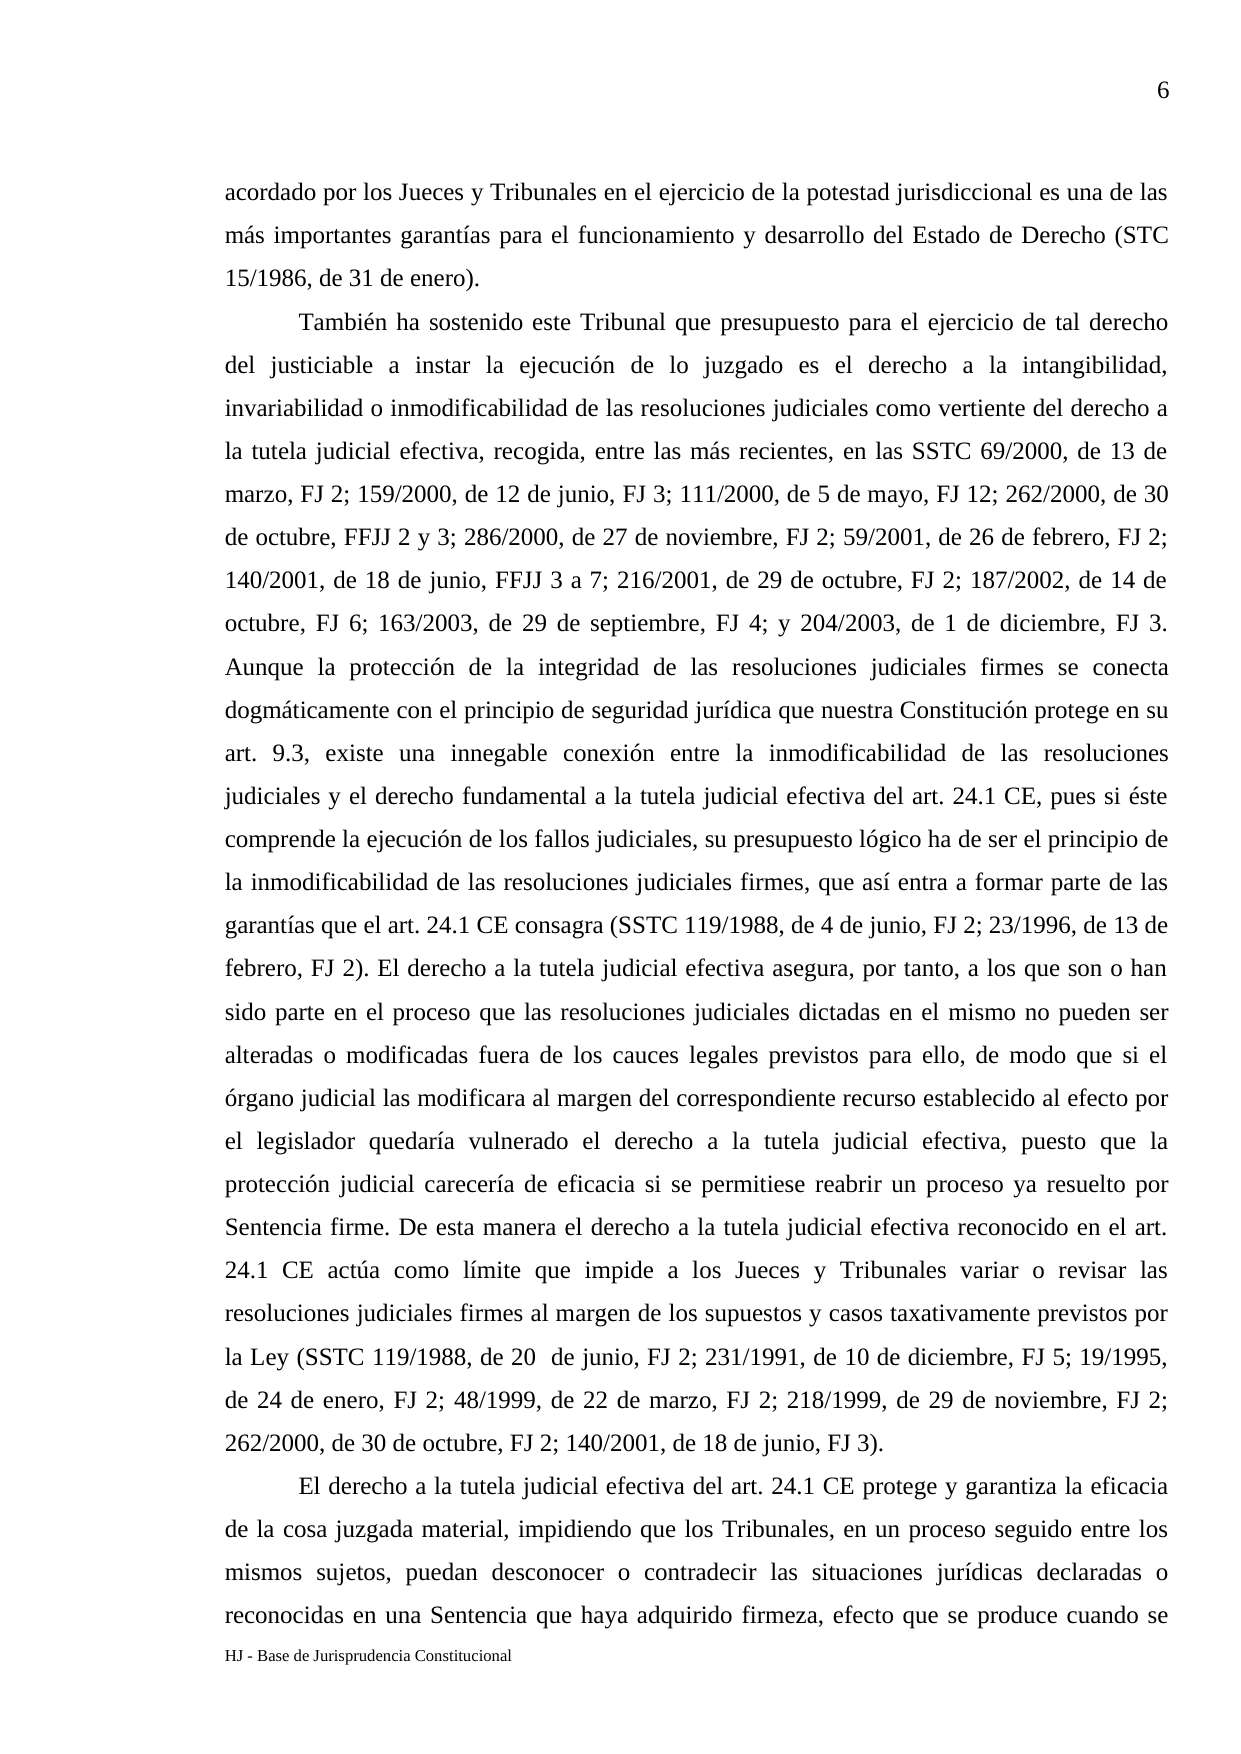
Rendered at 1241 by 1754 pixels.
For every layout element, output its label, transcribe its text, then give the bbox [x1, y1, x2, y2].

text También ha sostenido este Tribunal que presupuesto para el ejercicio de tal derecho del justiciable a instar la ejecución de lo juzgado es el derecho a la intangibilidad, invariabilidad o inmodificabilidad de las resoluciones judiciales como vertiente del derecho a la tutela judicial efectiva, recogida, entre las más recientes, en las SSTC 69/2000, de 13 de marzo, FJ 2; 159/2000, de 12 de junio, FJ 3; 111/2000, de 5 de mayo, FJ 12; 262/2000, de 30 de octubre, FFJJ 2 y 3; 286/2000, de 27 de noviembre, FJ 2; 59/2001, de 26 de febrero, FJ 2; 140/2001, de 18 de junio, FFJJ 3 a 7; 216/2001, de 29 de octubre, FJ 2; 187/2002, de 14 de octubre, FJ 6; 163/2003, de 29 de septiembre, FJ 4; y 204/2003, de 1 de diciembre, FJ 3. Aunque la protección de la integridad de las resoluciones judiciales firmes se conecta dogmáticamente con el principio de seguridad jurídica que nuestra Constitución protege en su art. 9.3, existe una innegable conexión entre la inmodificabilidad de las resoluciones judiciales y el derecho fundamental a la tutela judicial efectiva del art. 24.1 CE, pues si éste comprende la ejecución de los fallos judiciales, su presupuesto lógico ha de ser el principio de la inmodificabilidad de las resoluciones judiciales firmes, que así entra a formar parte de las garantías que el art. 24.1 CE consagra (SSTC 119/1988, de 4 de junio, FJ 2; 23/1996, de 13 de febrero, FJ 2). El derecho a la tutela judicial efectiva asegura, por tanto, a los que son o han sido parte en el proceso que las resoluciones judiciales dictadas en el mismo no pueden ser alteradas o modificadas fuera de los cauces legales previstos para ello, de modo que si el órgano judicial las modificara al margen del correspondiente recurso establecido al efecto por el legislador quedaría vulnerado el derecho a la tutela judicial efectiva, puesto que la protección judicial carecería de eficacia si se permitiese reabrir un proceso ya resuelto por Sentencia firme. De esta manera el derecho a la tutela judicial efectiva reconocido en el art. 24.1 CE actúa como límite que impide a los Jueces y Tribunales variar o revisar las resoluciones judiciales firmes al margen de los supuestos y casos taxativamente previstos por la Ley (SSTC 119/1988, de 20 de junio, FJ 2; 231/1991, de 10 de diciembre, FJ 5; 19/1995, de 24 de enero, FJ 2; 48/1999, de 22 de marzo, FJ 2; 218/1999, de 29 de noviembre, FJ 2; 262/2000, de 30 de octubre, FJ 2; 140/2001, de 18 de junio, FJ 3). [224, 307, 1169, 1457]
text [224, 1471, 1169, 1629]
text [224, 177, 1169, 292]
